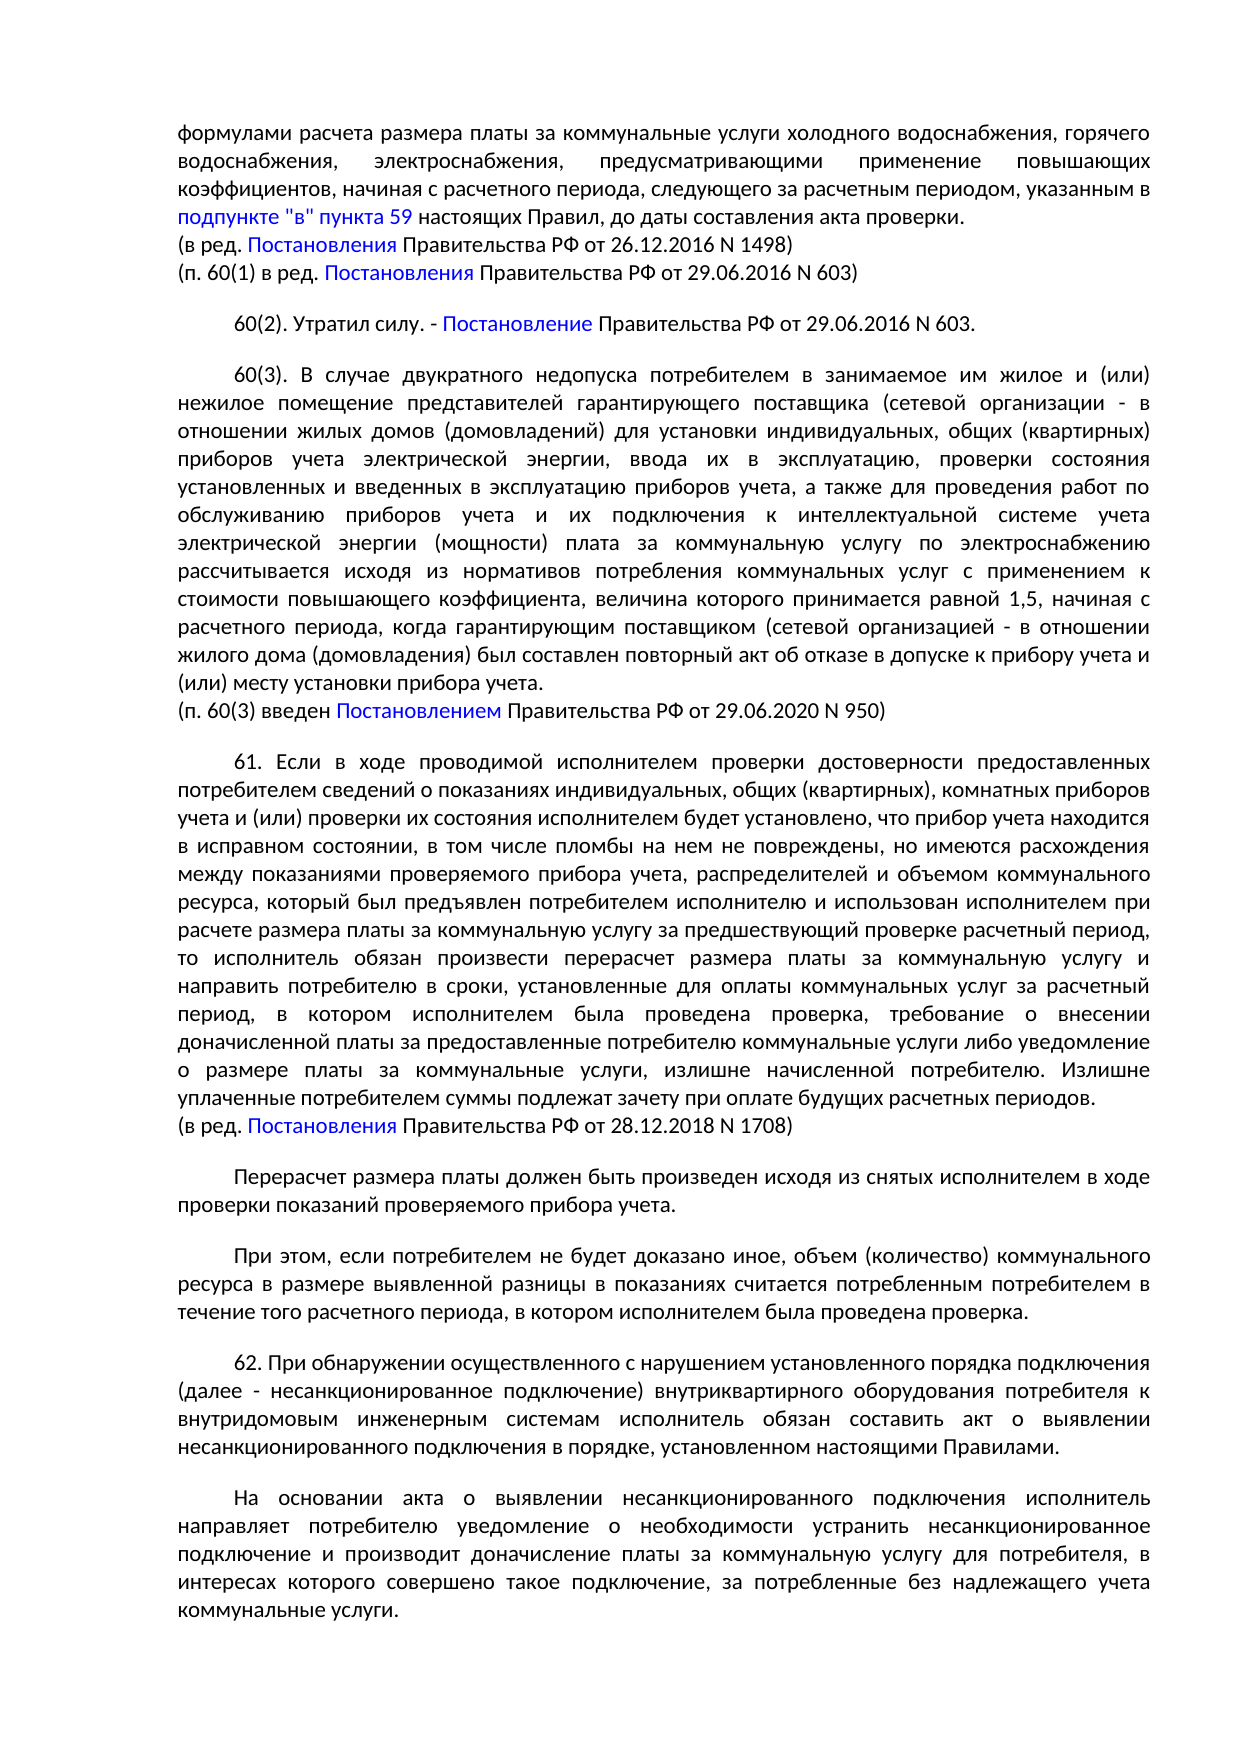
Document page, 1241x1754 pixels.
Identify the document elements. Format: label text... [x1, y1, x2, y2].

text При этом, если потребителем не будет доказано иное, объем (количество) коммунального ресурса в размере выявленной разницы в показаниях считается потребленным потребителем в течение того расчетного периода, в котором исполнителем была проведена проверка. [177, 1241, 1152, 1326]
text Перерасчет размера платы должен быть произведен исходя из снятых исполнителем в ходе проверки показаний проверяемого прибора учета. [177, 1162, 1152, 1218]
text 60(2). Утратил силу. - Постановление Правительства РФ от 29.06.2016 N 603. [177, 309, 1152, 337]
text 60(3). В случае двукратного недопуска потребителем в занимаемое им жилое и (или) нежилое помещение представителей гарантирующего поставщика (сетевой организации - в отношении жилых домов (домовладений) для установки индивидуальных, общих (квартирных) приборов учета электрической энергии, ввода их в эксплуатацию, проверки состояния установленных и введенных в эксплуатацию приборов учета, а также для проведения работ по обслуживанию приборов учета и их подключения к интеллектуальной системе учета электрической энергии (мощности) плата за коммунальную услугу по электроснабжению рассчитывается исходя из нормативов потребления коммунальных услуг с применением к стоимости повышающего коэффициента, величина которого принимается равной 1,5, начиная с расчетного периода, когда гарантирующим поставщиком (сетевой организацией - в отношении жилого дома (домовладения) был составлен повторный акт об отказе в допуске к прибору учета и (или) месту установки прибора учета. [177, 360, 1152, 696]
text (п. 60(1) в ред. Постановления Правительства РФ от 29.06.2016 N 603) [177, 258, 1152, 286]
text На основании акта о выявлении несанкционированного подключения исполнитель направляет потребителю уведомление о необходимости устранить несанкционированное подключение и производит доначисление платы за коммунальную услугу для потребителя, в интересах которого совершено такое подключение, за потребленные без надлежащего учета коммунальные услуги. [177, 1483, 1152, 1623]
text 61. Если в ходе проводимой исполнителем проверки достоверности предоставленных потребителем сведений о показаниях индивидуальных, общих (квартирных), комнатных приборов учета и (или) проверки их состояния исполнителем будет установлено, что прибор учета находится в исправном состоянии, в том числе пломбы на нем не повреждены, но имеются расхождения между показаниями проверяемого прибора учета, распределителей и объемом коммунального ресурса, который был предъявлен потребителем исполнителю и использован исполнителем при расчете размера платы за коммунальную услугу за предшествующий проверке расчетный период, то исполнитель обязан произвести перерасчет размера платы за коммунальную услугу и направить потребителю в сроки, установленные для оплаты коммунальных услуг за расчетный период, в котором исполнителем была проведена проверка, требование о внесении доначисленной платы за предоставленные потребителю коммунальные услуги либо уведомление о размере платы за коммунальные услуги, излишне начисленной потребителю. Излишне уплаченные потребителем суммы подлежат зачету при оплате будущих расчетных периодов. [177, 747, 1152, 1112]
text (в ред. Постановления Правительства РФ от 26.12.2016 N 1498) [177, 230, 1152, 258]
text 62. При обнаружении осуществленного с нарушением установленного порядка подключения (далее - несанкционированное подключение) внутриквартирного оборудования потребителя к внутридомовым инженерным системам исполнитель обязан составить акт о выявлении несанкционированного подключения в порядке, установленном настоящими Правилами. [177, 1348, 1152, 1461]
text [177, 118, 1152, 230]
text (п. 60(3) введен Постановлением Правительства РФ от 29.06.2020 N 950) [177, 696, 1152, 724]
text (в ред. Постановления Правительства РФ от 28.12.2018 N 1708) [177, 1112, 1152, 1139]
